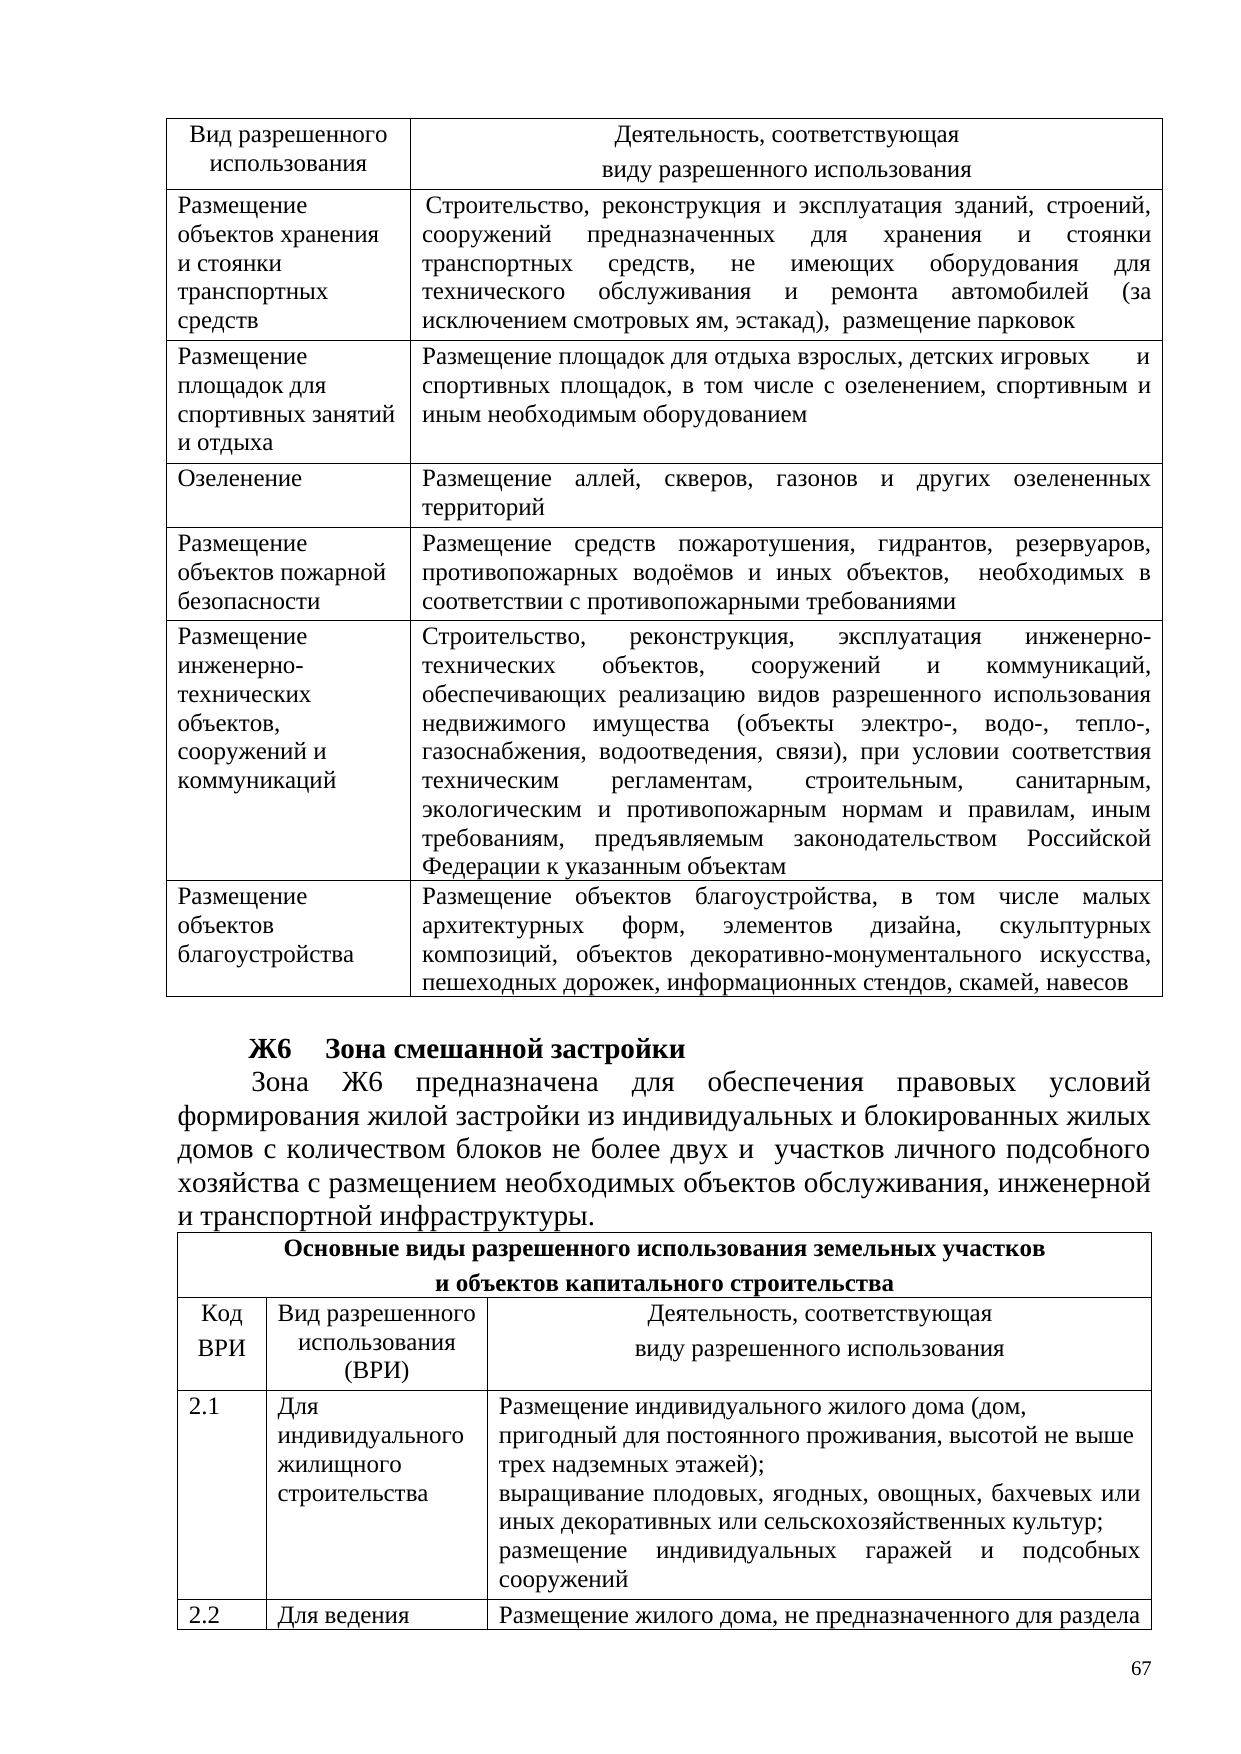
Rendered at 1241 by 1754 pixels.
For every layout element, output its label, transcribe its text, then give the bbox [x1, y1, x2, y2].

table_cell Размещение средств пожаротушения, гидрантов, резервуаров, противопожарных водоёмов и иных объектов, необходимых в соответствии с противопожарными требованиями [411, 528, 1162, 620]
table_cell Размещение площадок для отдыха взрослых, детских игровых и спортивных площадок, в том числе с озеленением, спортивным и иным необходимым оборудованием [411, 341, 1162, 462]
text Зона Ж6 предназначена для обеспечения правовых условий формирования жилой застройки из индивидуальных и блокированных жилых домов с количеством блоков не более двух и участков личного подсобного хозяйства с размещением необходимых объектов обслуживания, инженерной и транспортной инфраструктуры. [177, 1064, 1152, 1232]
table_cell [267, 1600, 487, 1629]
table_cell Размещение объектов хранения и стоянки транспортных средств [167, 190, 410, 340]
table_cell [488, 1600, 1151, 1629]
table_cell Размещение площадок для спортивных занятий и отдыха [167, 341, 410, 462]
table_cell Строительство, реконструкция, эксплуатация инженерно-технических объектов, сооружений и коммуникаций, обеспечивающих реализацию видов разрешенного использования недвижимого имущества (объекты электро-, водо-, тепло-, газоснабжения, водоотведения, связи), при условии соответствия техническим регламентам, строительным, санитарным, экологическим и противопожарным нормам и правилам, иным требованиям, предъявляемым законодательством Российской Федерации к указанным объектам [411, 621, 1162, 880]
table_cell Вид разрешенного использования [167, 119, 410, 189]
text Ж6 Зона смешанной застройки [177, 1031, 1152, 1064]
table_cell Деятельность, соответствующая виду разрешенного использования [411, 119, 1162, 189]
table_cell Код ВРИ [178, 1298, 266, 1390]
table_cell Размещение объектов благоустройства, в том числе малых архитектурных форм, элементов дизайна, скульптурных композиций, объектов декоративно-монументального искусства, пешеходных дорожек, информационных стендов, скамей, навесов [411, 881, 1162, 996]
table_cell Размещение инженерно-технических объектов, сооружений и коммуникаций [167, 621, 410, 880]
table_header Основные виды разрешенного использования земельных участков и объектов капитального строительства [178, 1233, 1151, 1297]
table_cell Деятельность, соответствующая виду разрешенного использования [488, 1298, 1151, 1390]
table_cell Строительство, реконструкция и эксплуатация зданий, строений, сооружений предназначенных для хранения и стоянки транспортных средств, не имеющих оборудования для технического обслуживания и ремонта автомобилей (за исключением смотровых ям, эстакад), размещение парковок [411, 190, 1162, 340]
table_cell Озеленение [167, 464, 410, 527]
table_cell Размещение объектов пожарной безопасности [167, 528, 410, 620]
table_cell Размещение объектов благоустройства [167, 881, 410, 996]
table_cell Размещение индивидуального жилого дома (дом, пригодный для постоянного проживания, высотой не выше трех надземных этажей); выращивание плодовых, ягодных, овощных, бахчевых или иных декоративных или сельскохозяйственных культур; размещение индивидуальных гаражей и подсобных сооружений [488, 1391, 1151, 1599]
table_cell Вид разрешенного использования (ВРИ) [267, 1298, 487, 1390]
table_cell Размещение аллей, скверов, газонов и других озелененных территорий [411, 464, 1162, 527]
table_cell Для индивидуального жилищного строительства [267, 1391, 487, 1599]
table_cell 2.1 [178, 1391, 266, 1599]
table_cell 2.2 [178, 1600, 266, 1629]
